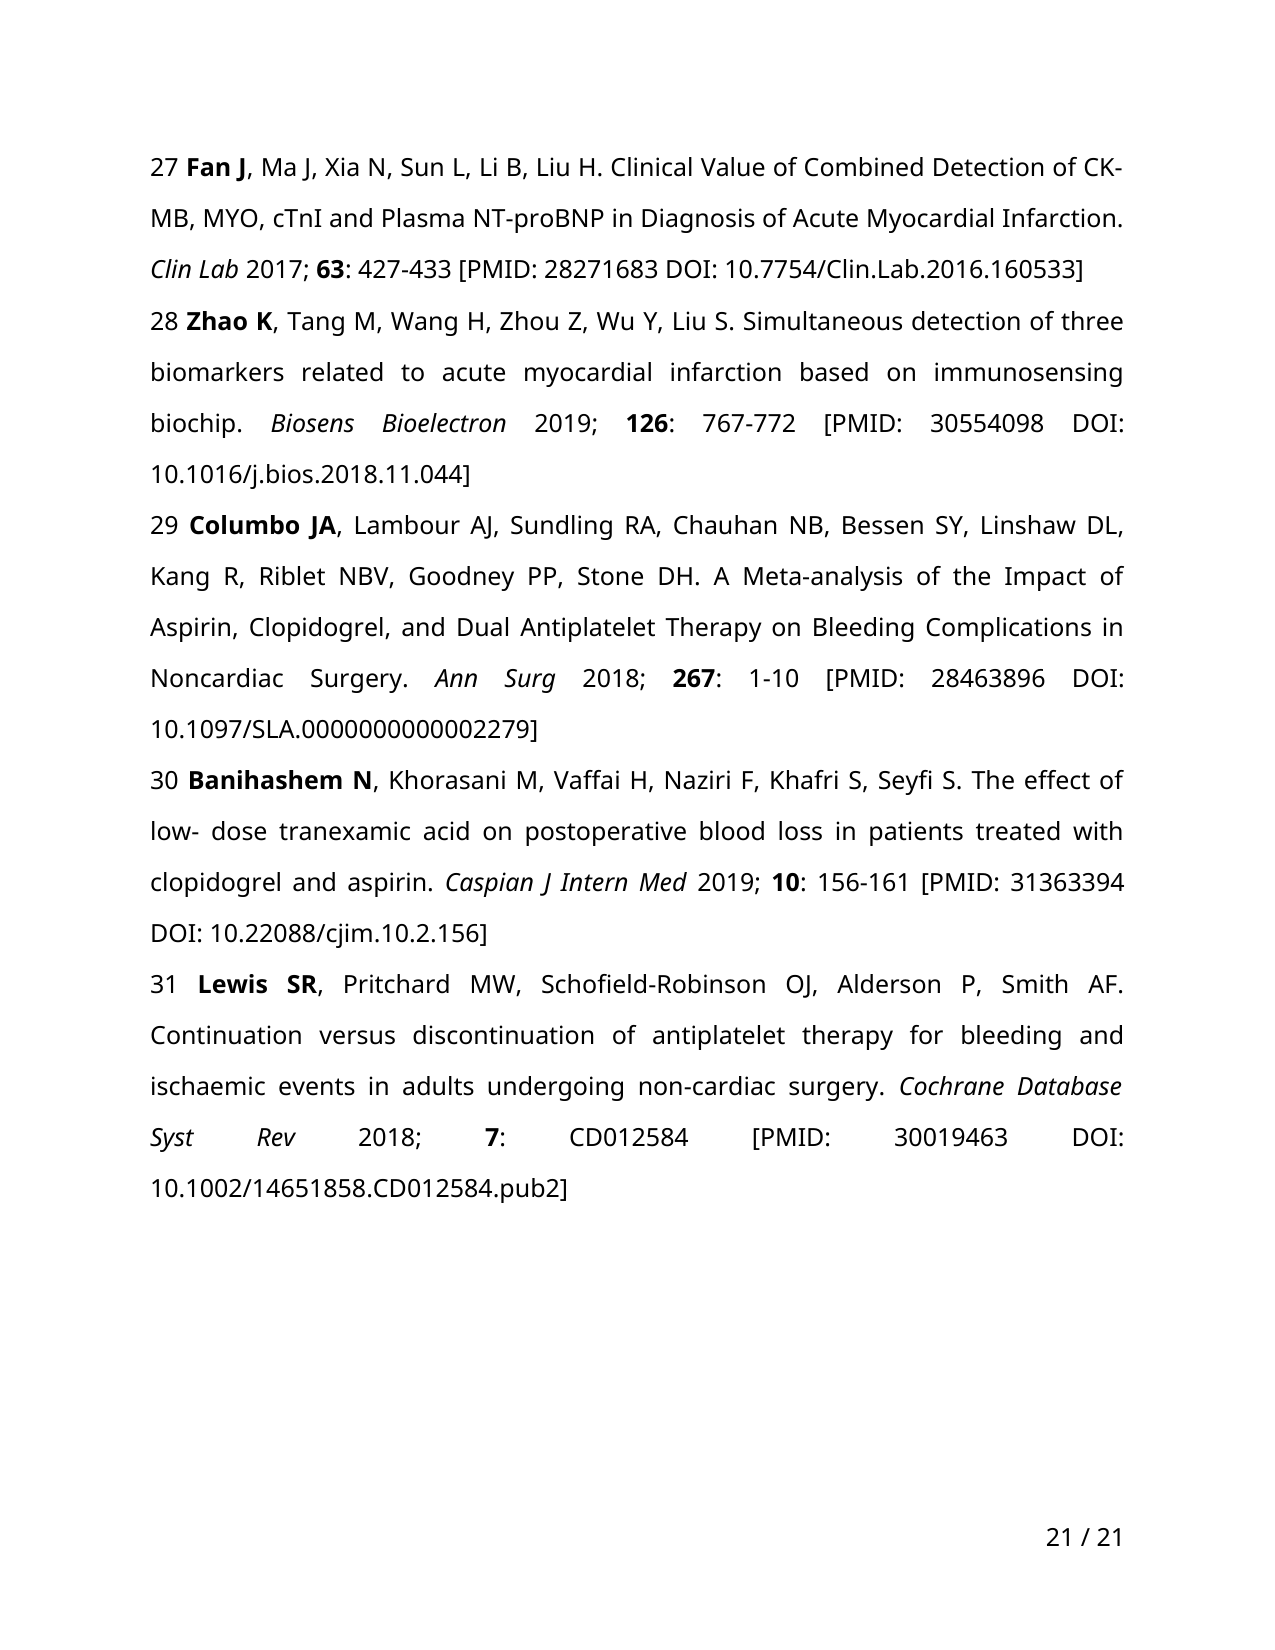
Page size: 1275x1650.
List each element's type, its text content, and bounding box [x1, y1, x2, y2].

text 30 Banihashem N, Khorasani M, Vaffai H, Naziri F, Khafri S, Seyfi S. The effect of low- dose tranexamic acid on postoperative blood loss in patients treated with clopidogrel and aspirin. Caspian J Intern Med 2019; 10: 156-161 [PMID: 31363394 DOI: 10.22088/cjim.10.2.156] [150, 762, 1125, 950]
text 27 Fan J, Ma J, Xia N, Sun L, Li B, Liu H. Clinical Value of Combined Detection of CK-MB, MYO, cTnI and Plasma NT-proBNP in Diagnosis of Acute Myocardial Infarction. Clin Lab 2017; 63: 427-433 [PMID: 28271683 DOI: 10.7754/Clin.Lab.2016.160533] [150, 150, 1125, 286]
text 28 Zhao K, Tang M, Wang H, Zhou Z, Wu Y, Liu S. Simultaneous detection of three biomarkers related to acute myocardial infarction based on immunosensing biochip. Biosens Bioelectron 2019; 126: 767-772 [PMID: 30554098 DOI: 10.1016/j.bios.2018.11.044] [150, 303, 1125, 490]
text 31 Lewis SR, Pritchard MW, Schofield-Robinson OJ, Alderson P, Smith AF. Continuation versus discontinuation of antiplatelet therapy for bleeding and ischaemic events in adults undergoing non-cardiac surgery. Cochrane Database Syst Rev 2018; 7: CD012584 [PMID: 30019463 DOI: 10.1002/14651858.CD012584.pub2] [150, 967, 1125, 1205]
text 29 Columbo JA, Lambour AJ, Sundling RA, Chauhan NB, Bessen SY, Linshaw DL, Kang R, Riblet NBV, Goodney PP, Stone DH. A Meta-analysis of the Impact of Aspirin, Clopidogrel, and Dual Antiplatelet Therapy on Bleeding Complications in Noncardiac Surgery. Ann Surg 2018; 267: 1-10 [PMID: 28463896 DOI: 10.1097/SLA.0000000000002279] [150, 507, 1125, 746]
